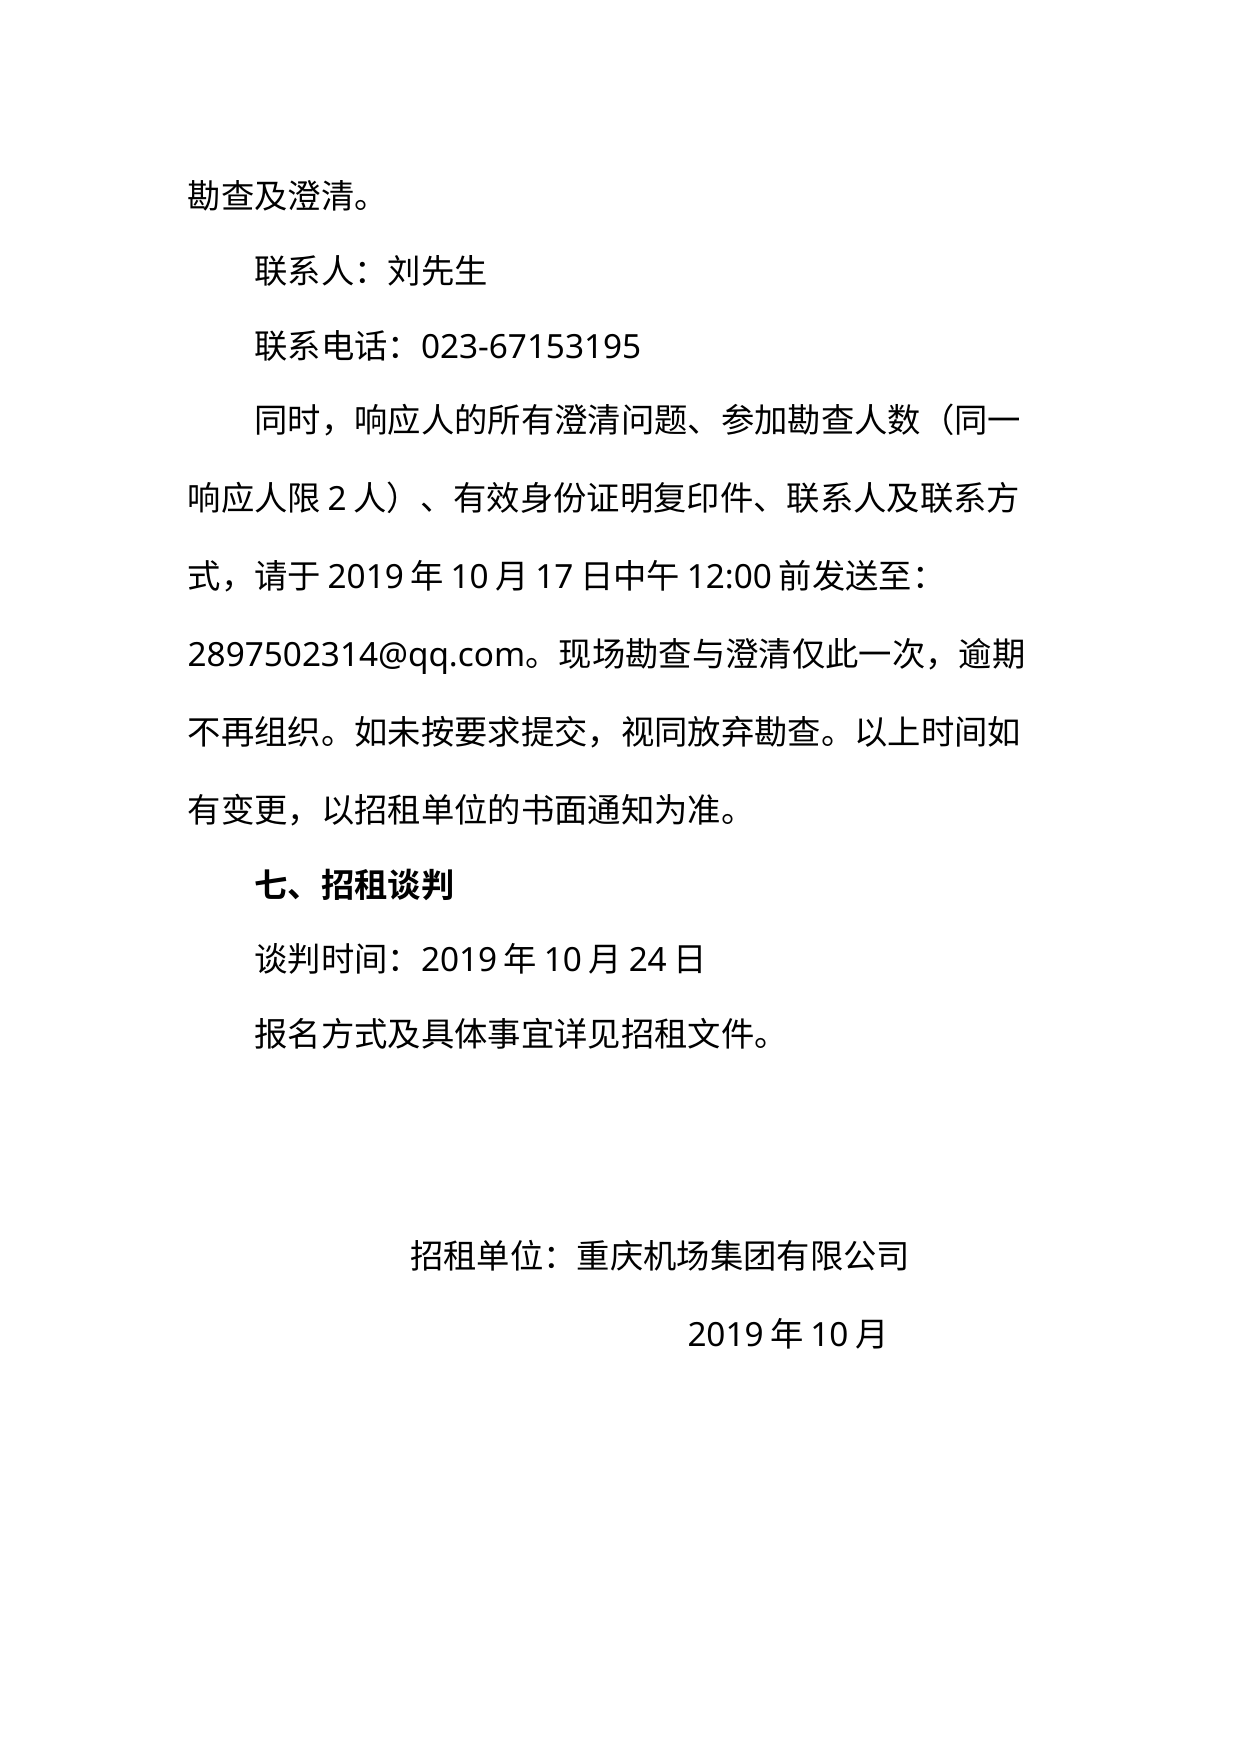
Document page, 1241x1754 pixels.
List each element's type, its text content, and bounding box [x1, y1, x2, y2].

text 同时，响应人的所有澄清问题、参加勘查人数（同一响应人限2人）、有效身份证明复印件、联系人及联系方式，请于2019年10月17日中午12:00前发送至：2897502314@qq.com。现场勘查与澄清仅此一次，逾期不再组织。如未按要求提交，视同放弃勘查。以上时间如有变更，以招租单位的书面通知为准。 [187, 386, 1053, 840]
text 谈判时间：2019年10月24日 [187, 924, 1053, 989]
text 联系电话：023-67153195 [187, 311, 1053, 376]
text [187, 162, 1053, 227]
text 联系人：刘先生 [187, 237, 1053, 302]
text 招租单位：重庆机场集团有限公司 2019年10月 [254, 1222, 1053, 1365]
text 七、招租谈判 [187, 850, 1053, 915]
text 报名方式及具体事宜详见招租文件。 [187, 999, 1053, 1064]
